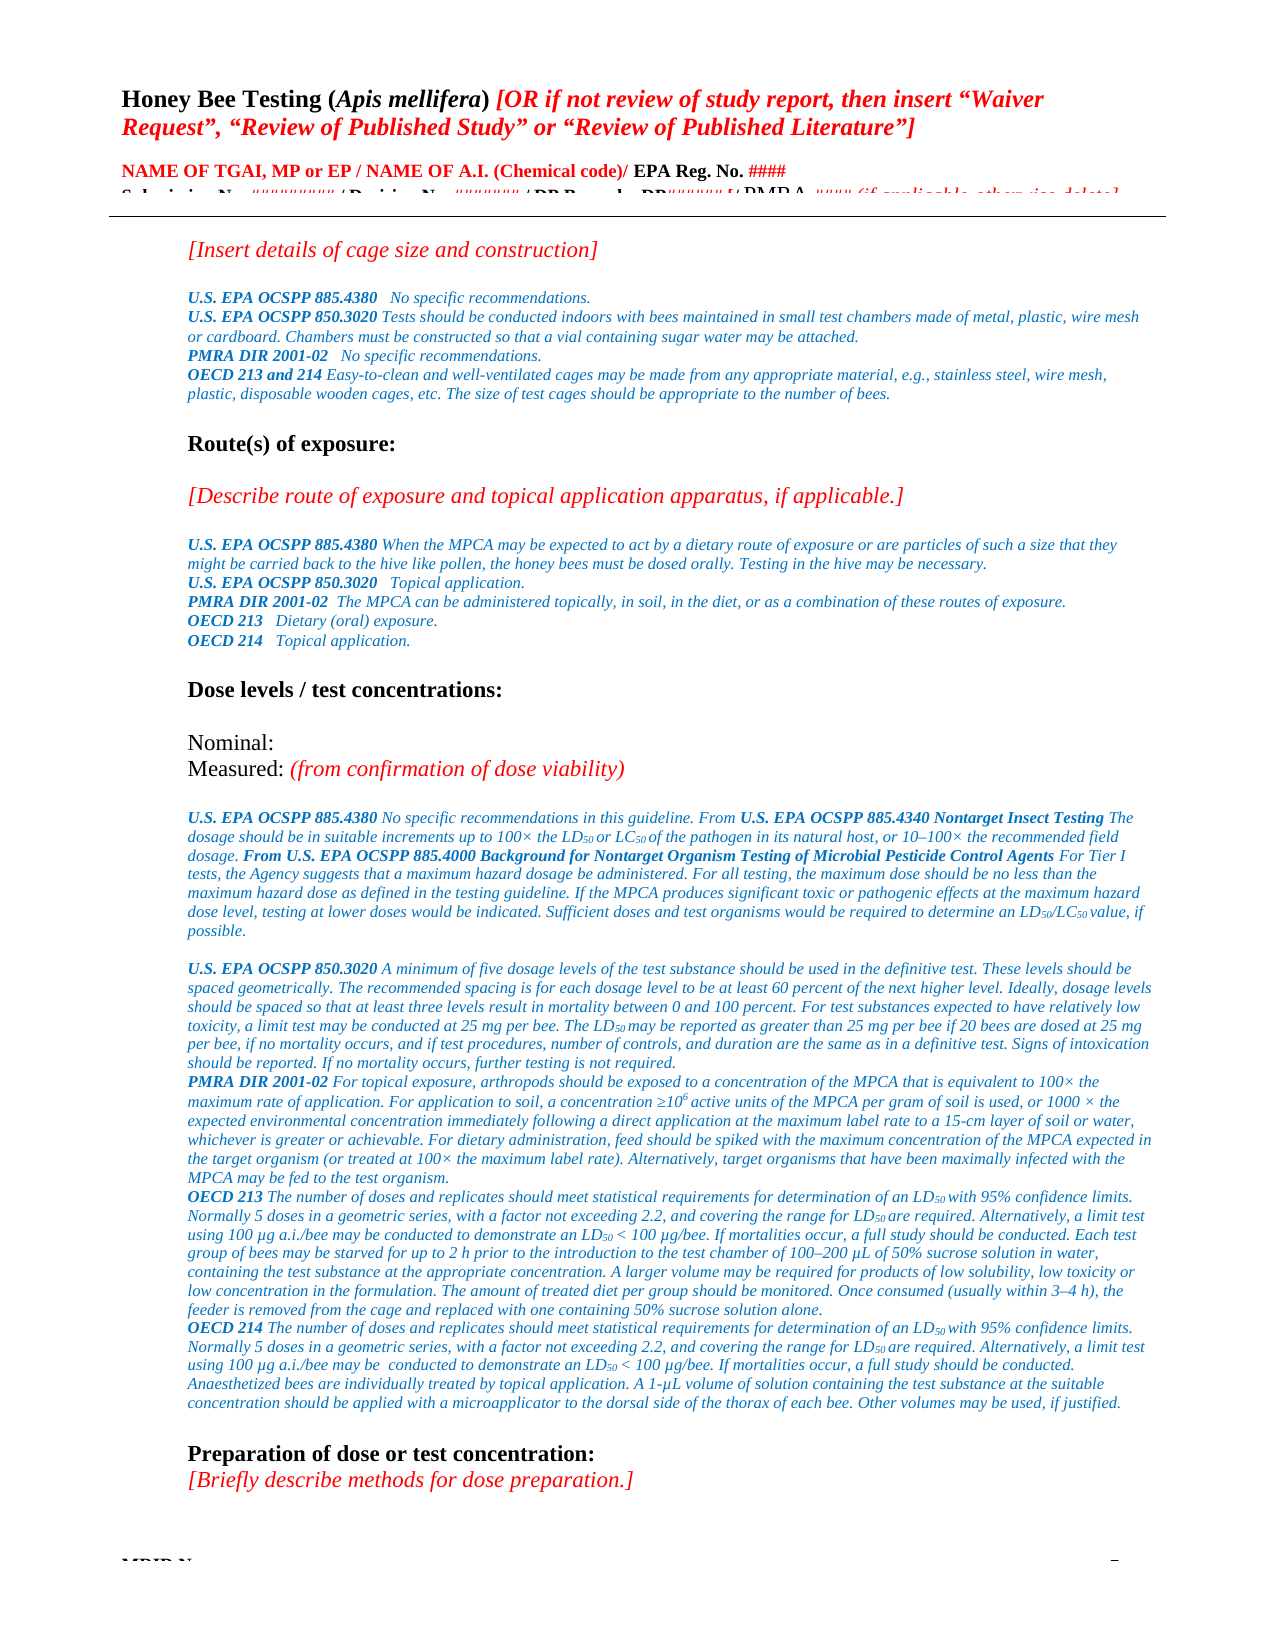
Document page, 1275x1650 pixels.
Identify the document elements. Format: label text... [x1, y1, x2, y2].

subtitle Dose levels / test concentrations: [187, 676, 1177, 703]
text U.S. EPA OCSPP 850.3020 Topical application. [187, 573, 1177, 592]
text OECD 213 and 214 Easy-to-clean and well-ventilated cages may be made from any appropriate material, e.g., stainless steel, wire mesh, plastic, disposable wooden cages, etc. The size of test cages should be appropriate to the number of bees. [187, 365, 1151, 403]
subtitle Preparation of dose or test concentration: [187, 1440, 1177, 1466]
subtitle Route(s) of exposure: [187, 430, 1177, 456]
text PMRA DIR 2001-02 For topical exposure, arthropods should be exposed to a concentration of the MPCA that is equivalent to 100× the maximum rate of application. For application to soil, a concentration ≥106 active units of the MPCA per gram of soil is used, or 1000 × the expected environmental concentration immediately following a direct application at the maximum label rate to a 15-cm layer of soil or water, whichever is greater or achievable. For dietary administration, feed should be spiked with the maximum concentration of the MPCA expected in the target organism (or treated at 100× the maximum label rate). Alternatively, target organisms that have been maximally infected with the MPCA may be fed to the test organism. [187, 1072, 1158, 1187]
subtitle [Insert details of cage size and construction] [187, 236, 1177, 262]
text Measured: (from confirmation of dose viability) [187, 755, 1177, 782]
text PMRA DIR 2001-02 No specific recommendations. [187, 346, 1177, 365]
text U.S. EPA OCSPP 885.4380 No specific recommendations in this guideline. From U.S. EPA OCSPP 885.4340 Nontarget Insect Testing The dosage should be in suitable increments up to 100× the LD50 or LC50 of the pathogen in its natural host, or 10–100× the recommended field dosage. From U.S. EPA OCSPP 885.4000 Background for Nontarget Organism Testing of Microbial Pesticide Control Agents For Tier I tests, the Agency suggests that a maximum hazard dosage be administered. For all testing, the maximum dose should be no less than the maximum hazard dose as defined in the testing guideline. If the MPCA produces significant toxic or pathogenic effects at the maximum hazard dose level, testing at lower doses would be indicated. Sufficient doses and test organisms would be required to determine an LD50/LC50 value, if possible. [187, 808, 1151, 940]
text OECD 213 The number of doses and replicates should meet statistical requirements for determination of an LD50 with 95% confidence limits. Normally 5 doses in a geometric series, with a factor not exceeding 2.2, and covering the range for LD50 are required. Alternatively, a limit test using 100 µg a.i./bee may be conducted to demonstrate an LD50 < 100 µg/bee. If mortalities occur, a full study should be conducted. Each test group of bees may be starved for up to 2 h prior to the introduction to the test chamber of 100–200 µL of 50% sucrose solution in water, containing the test substance at the appropriate concentration. A larger volume may be required for products of low solubility, low toxicity or low concentration in the formulation. The amount of treated diet per group should be monitored. Once consumed (usually within 3–4 h), the feeder is removed from the cage and replaced with one containing 50% sucrose solution alone. [187, 1187, 1151, 1319]
text OECD 214 Topical application. [187, 631, 1177, 650]
text OECD 213 Dietary (oral) exposure. [187, 612, 1177, 631]
text Anaesthetized bees are individually treated by topical application. A 1-µL volume of solution containing the test substance at the suitable concentration should be applied with a microapplicator to the dorsal side of the thorax of each bee. Other volumes may be used, if justified. [187, 1374, 1151, 1412]
subtitle [Briefly describe methods for dose preparation.] [187, 1466, 1177, 1492]
text U.S. EPA OCSPP 885.4380 When the MPCA may be expected to act by a dietary route of exposure or are particles of such a size that they might be carried back to the hive like pollen, the honey bees must be dosed orally. Testing in the hive may be necessary. [187, 535, 1151, 573]
subtitle Nominal: [187, 729, 1177, 755]
text U.S. EPA OCSPP 850.3020 A minimum of five dosage levels of the test substance should be used in the definitive test. These levels should be spaced geometrically. The recommended spacing is for each dosage level to be at least 60 percent of the next higher level. Ideally, dosage levels should be spaced so that at least three levels result in mortality between 0 and 100 percent. For test substances expected to have relatively low toxicity, a limit test may be conducted at 25 mg per bee. The LD50 may be reported as greater than 25 mg per bee if 20 bees are dosed at 25 mg per bee, if no mortality occurs, and if test procedures, number of controls, and duration are the same as in a definitive test. Signs of intoxication should be reported. If no mortality occurs, further testing is not required. [187, 959, 1154, 1072]
subtitle [Describe route of exposure and topical application apparatus, if applicable.] [187, 482, 1177, 509]
text U.S. EPA OCSPP 885.4380 No specific recommendations. [187, 288, 1177, 307]
text PMRA DIR 2001-02 The MPCA can be administered topically, in soil, in the diet, or as a combination of these routes of exposure. [187, 592, 1177, 611]
text OECD 214 The number of doses and replicates should meet statistical requirements for determination of an LD50 with 95% confidence limits. Normally 5 doses in a geometric series, with a factor not exceeding 2.2, and covering the range for LD50 are required. Alternatively, a limit test using 100 µg a.i./bee may be conducted to demonstrate an LD50 < 100 µg/bee. If mortalities occur, a full study should be conducted. [187, 1319, 1151, 1374]
text U.S. EPA OCSPP 850.3020 Tests should be conducted indoors with bees maintained in small test chambers made of metal, plastic, wire mesh or cardboard. Chambers must be constructed so that a vial containing sugar water may be attached. [187, 307, 1151, 346]
